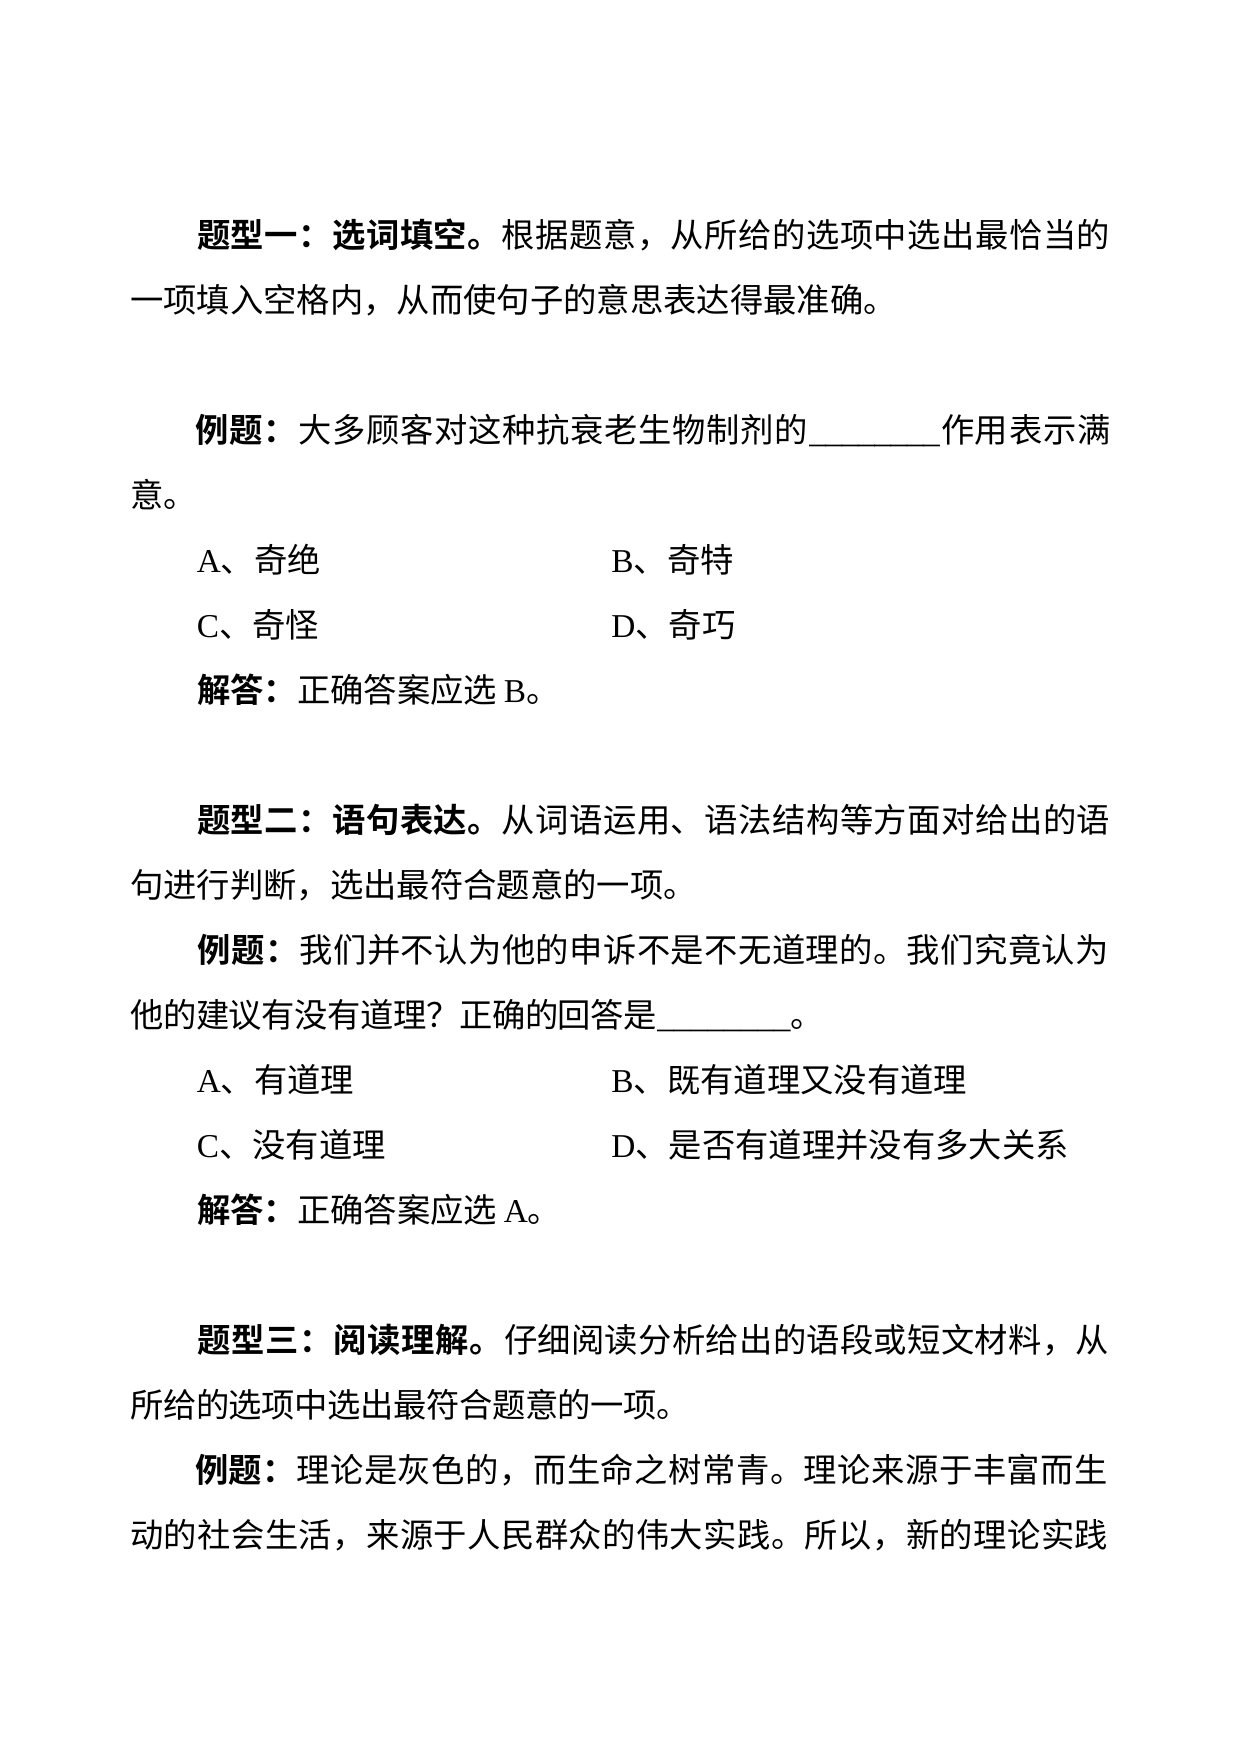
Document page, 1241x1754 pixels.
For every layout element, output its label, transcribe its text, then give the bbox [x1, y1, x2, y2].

text 题型二：语句表达。从词语运用、语法结构等方面对给出的语句进行判断，选出最符合题意的一项。 [130, 785, 1110, 915]
text 例题：大多顾客对这种抗衰老生物制剂的________作用表示满意。 [130, 395, 1110, 525]
text A、奇绝 B、奇特 [130, 525, 1110, 590]
text C、奇怪 D、奇巧 [130, 590, 1110, 655]
text 解答：正确答案应选A。 [130, 1175, 1110, 1240]
text C、没有道理 D、是否有道理并没有多大关系 [130, 1110, 1110, 1175]
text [130, 1435, 1110, 1565]
text 解答：正确答案应选B。 [130, 655, 1110, 720]
text 题型一：选词填空。根据题意，从所给的选项中选出最恰当的一项填入空格内，从而使句子的意思表达得最准确。 [130, 200, 1110, 330]
text 题型三：阅读理解。仔细阅读分析给出的语段或短文材料，从所给的选项中选出最符合题意的一项。 [130, 1305, 1110, 1435]
text 例题：我们并不认为他的申诉不是不无道理的。我们究竟认为他的建议有没有道理？正确的回答是________。 [130, 915, 1110, 1045]
text A、有道理 B、既有道理又没有道理 [130, 1045, 1110, 1110]
